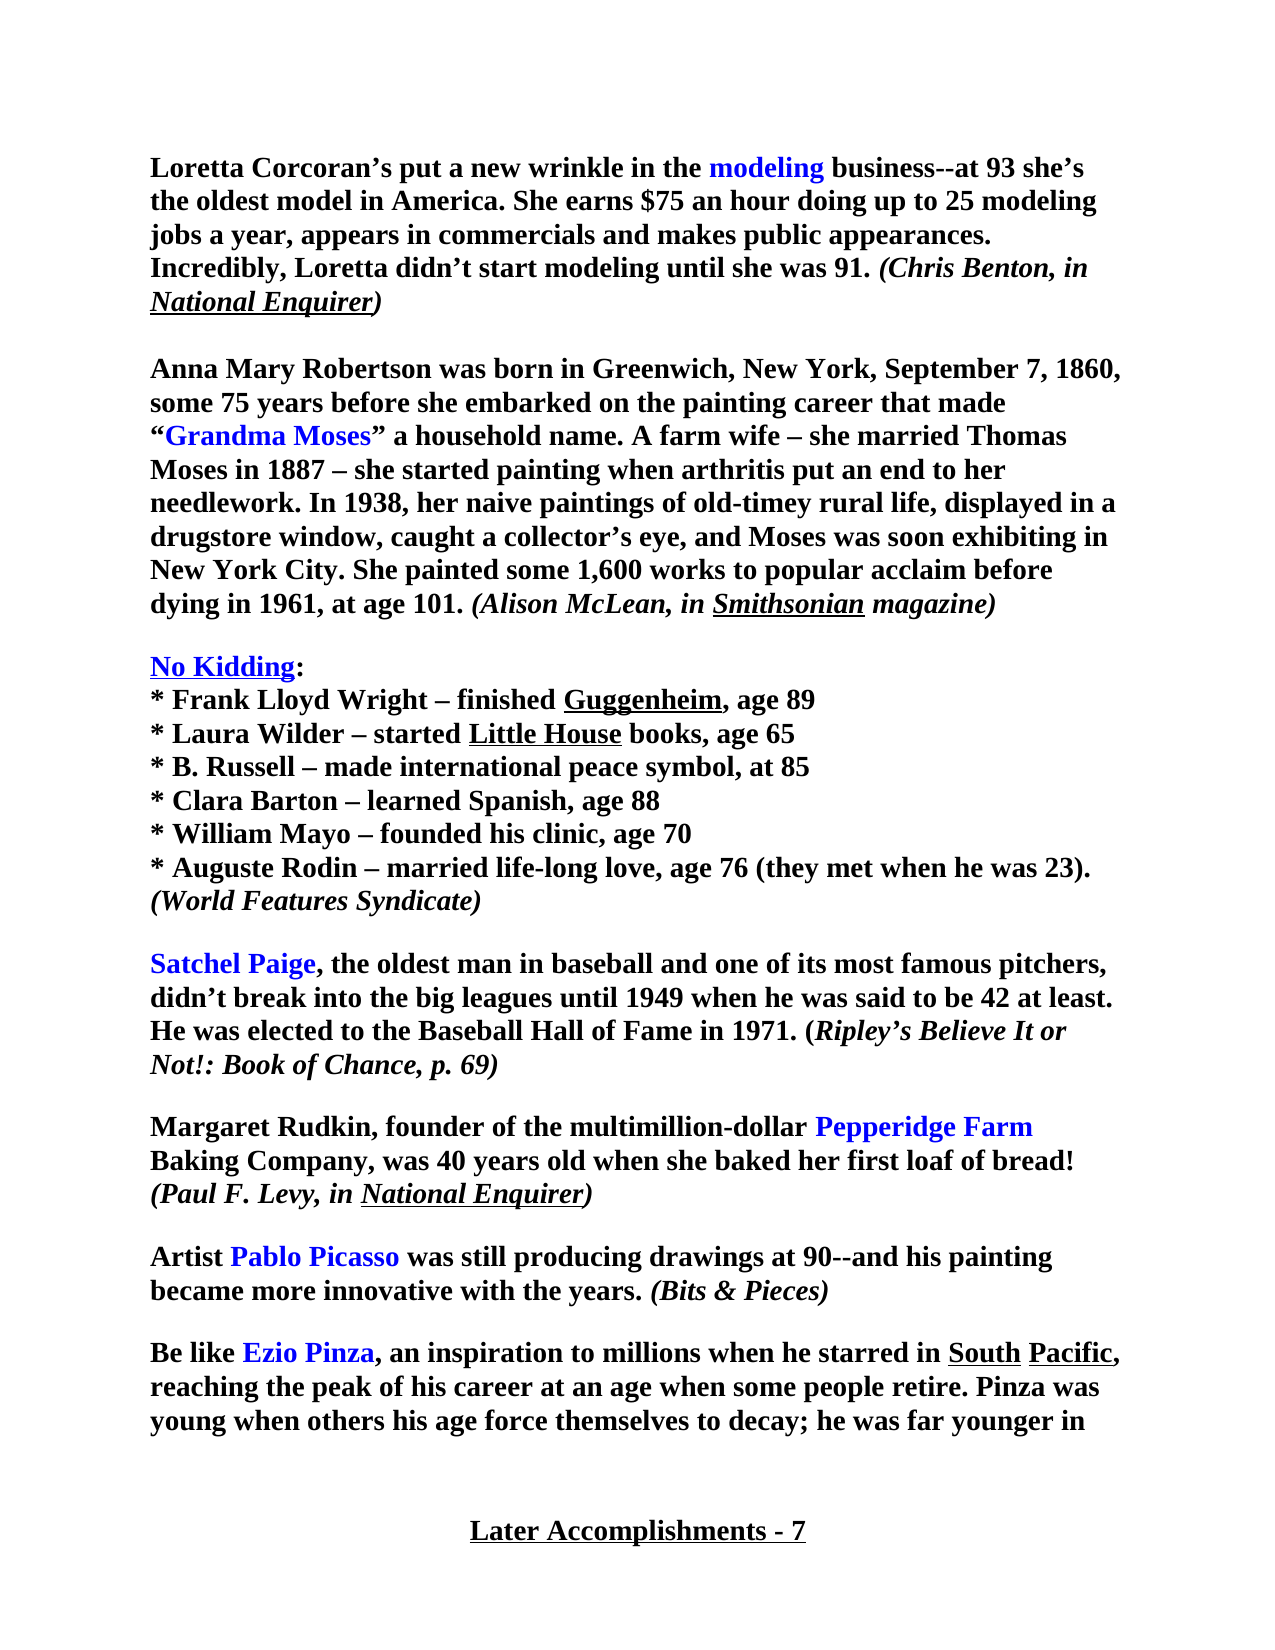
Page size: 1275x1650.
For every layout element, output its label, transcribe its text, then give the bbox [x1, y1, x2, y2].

text No Kidding: [150, 649, 1125, 682]
text * Frank Lloyd Wright – finished Guggenheim, age 89 [150, 682, 1125, 716]
text Margaret Rudkin, founder of the multimillion-dollar Pepperidge Farm Baking Company, was 40 years old when she baked her first loaf of bread! (Paul F. Levy, in National Enquirer) [150, 1109, 1125, 1210]
text * B. Russell – made international peace symbol, at 85 [150, 749, 1125, 783]
text Satchel Paige, the oldest man in baseball and one of its most famous pitchers, didn’t break into the big leagues until 1949 when he was said to be 42 at least. He was elected to the Baseball Hall of Fame in 1971. (Ripley’s Believe It or Not!: Book of Chance, p. 69) [150, 946, 1125, 1080]
text Artist Pablo Picasso was still producing drawings at 90--and his painting became more innovative with the years. (Bits & Pieces) [150, 1239, 1125, 1306]
text * Auguste Rodin – married life-long love, age 76 (they met when he was 23). (World Features Syndicate) [150, 850, 1125, 917]
text Loretta Corcoran’s put a new wrinkle in the modeling business--at 93 she’s the oldest model in America. She earns $75 an hour doing up to 25 modeling jobs a year, appears in commercials and makes public appearances. Incredibly, Loretta didn’t start modeling until she was 91. (Chris Benton, in National Enquirer) Anna Mary Robertson was born in Greenwich, New York, September 7, 1860, some 75 years before she embarked on the painting career that made “Grandma Moses” a household name. A farm wife – she married Thomas Moses in 1887 – she started painting when arthritis put an end to her needlework. In 1938, her naive paintings of old-timey rural life, displayed in a drugstore window, caught a collector’s eye, and Moses was soon exhibiting in New York City. She painted some 1,600 works to popular acclaim before dying in 1961, at age 101. (Alison McLean, in Smithsonian magazine) [150, 150, 1125, 619]
text * Laura Wilder – started Little House books, age 65 [150, 716, 1125, 749]
text * William Mayo – founded his clinic, age 70 [150, 816, 1125, 850]
text * Clara Barton – learned Spanish, age 88 [150, 783, 1125, 816]
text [150, 1336, 1125, 1436]
